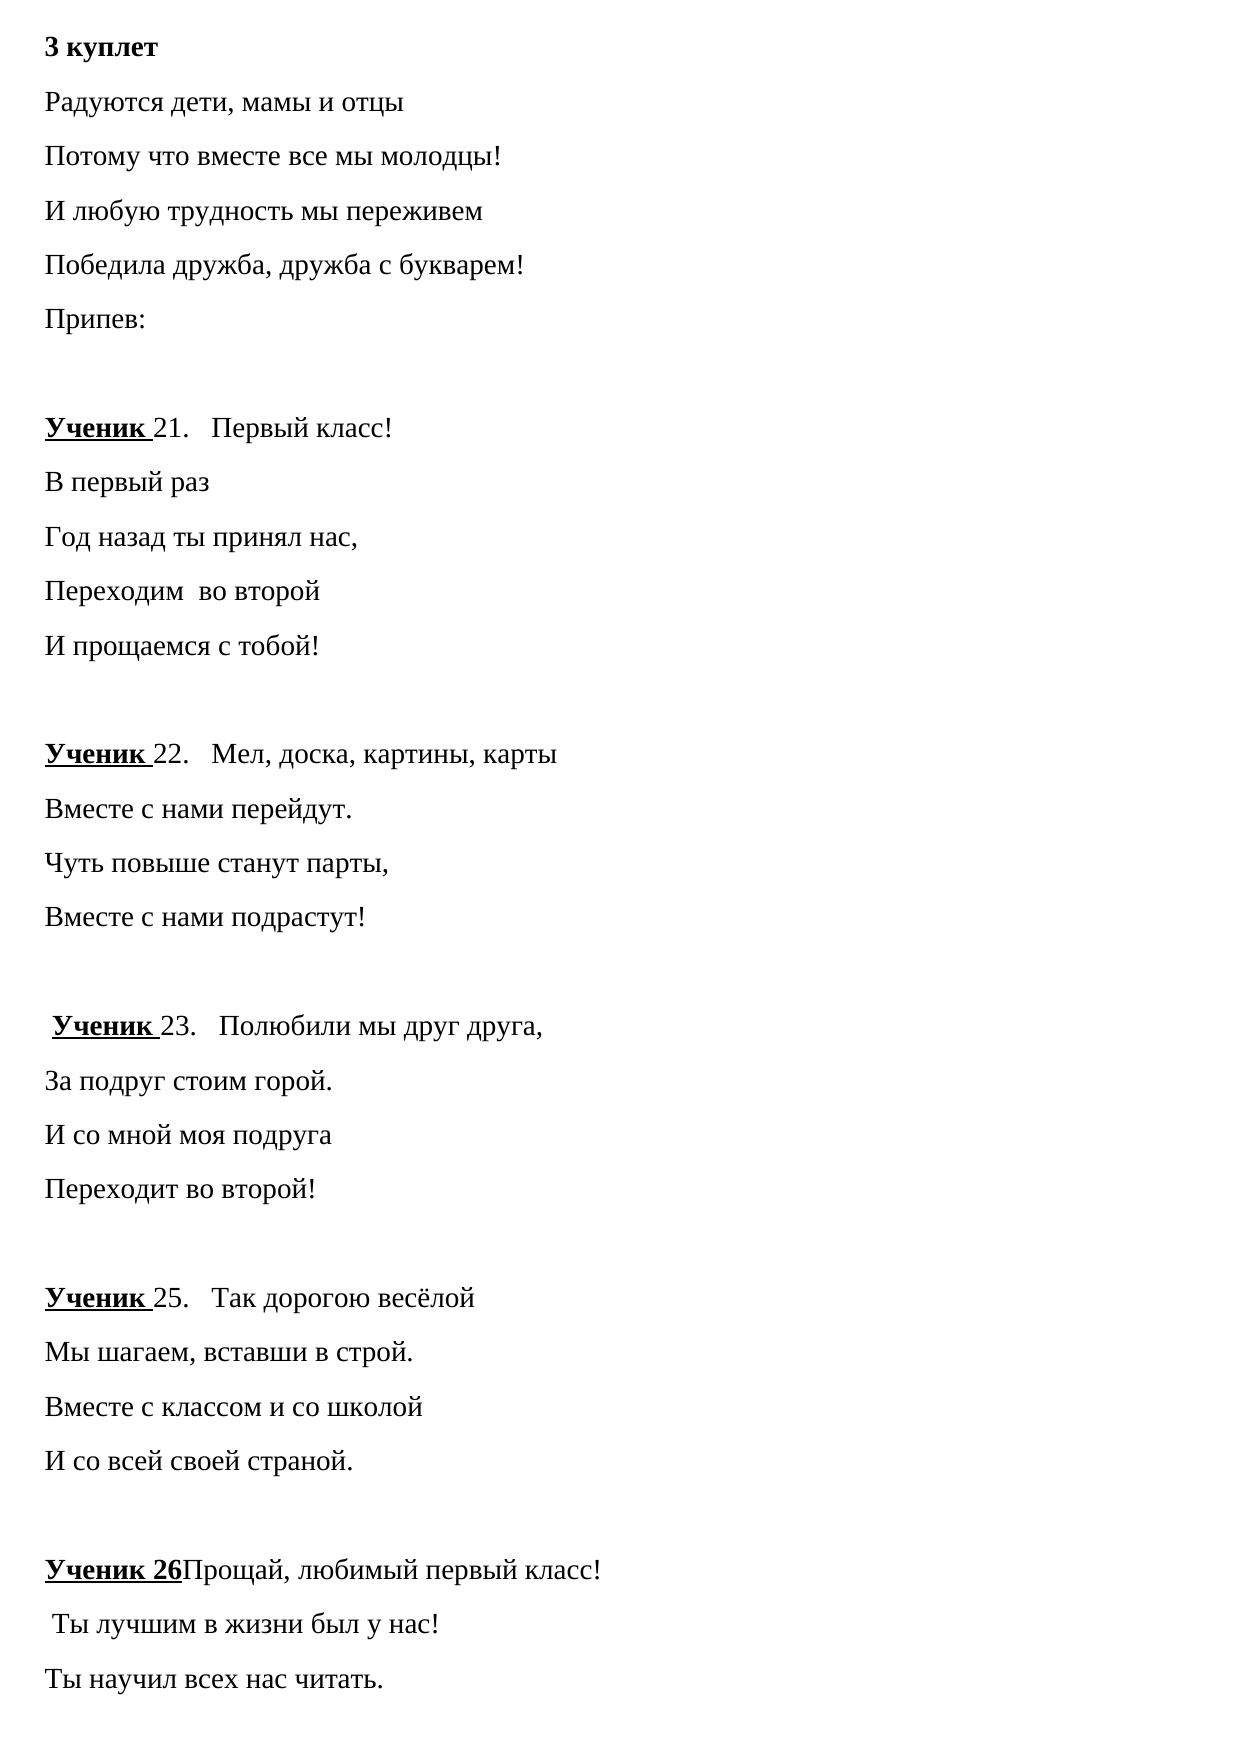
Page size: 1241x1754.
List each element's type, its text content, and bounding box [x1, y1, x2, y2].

text И любую трудность мы переживем [44, 193, 1181, 226]
text 3 куплет [44, 29, 1181, 63]
text Ученик 23. Полюбили мы друг друга, [44, 1008, 1181, 1042]
text Год назад ты принял нас, [44, 519, 1181, 552]
text Переходим во второй [44, 573, 1181, 607]
text Победила дружба, дружба с букварем! [44, 247, 1181, 281]
text Чуть повыше станут парты, [44, 845, 1181, 879]
text Припев: [44, 301, 1181, 335]
text В первый раз [44, 464, 1181, 498]
text Вместе с нами подрастут! [44, 899, 1181, 933]
text Ученик 26Прощай, любимый первый класс! [44, 1552, 1181, 1586]
text Вместе с нами перейдут. [44, 791, 1181, 824]
text За подруг стоим горой. [44, 1063, 1181, 1096]
text И со всей своей страной. [44, 1443, 1181, 1477]
text Вместе с классом и со школой [44, 1389, 1181, 1422]
text Ты лучшим в жизни был у нас! [44, 1606, 1181, 1640]
text Радуются дети, мамы и отцы [44, 84, 1181, 117]
text Ученик 22. Мел, доска, картины, карты [44, 736, 1181, 770]
text И со мной моя подруга [44, 1117, 1181, 1151]
text Ученик 21. Первый класс! [44, 410, 1181, 444]
text Ты научил всех нас читать. [44, 1661, 1181, 1694]
text Переходит во второй! [44, 1171, 1181, 1205]
text Потому что вместе все мы молодцы! [44, 138, 1181, 172]
text Мы шагаем, вставши в строй. [44, 1334, 1181, 1368]
text Ученик 25. Так дорогою весёлой [44, 1280, 1181, 1314]
text И прощаемся с тобой! [44, 628, 1181, 661]
